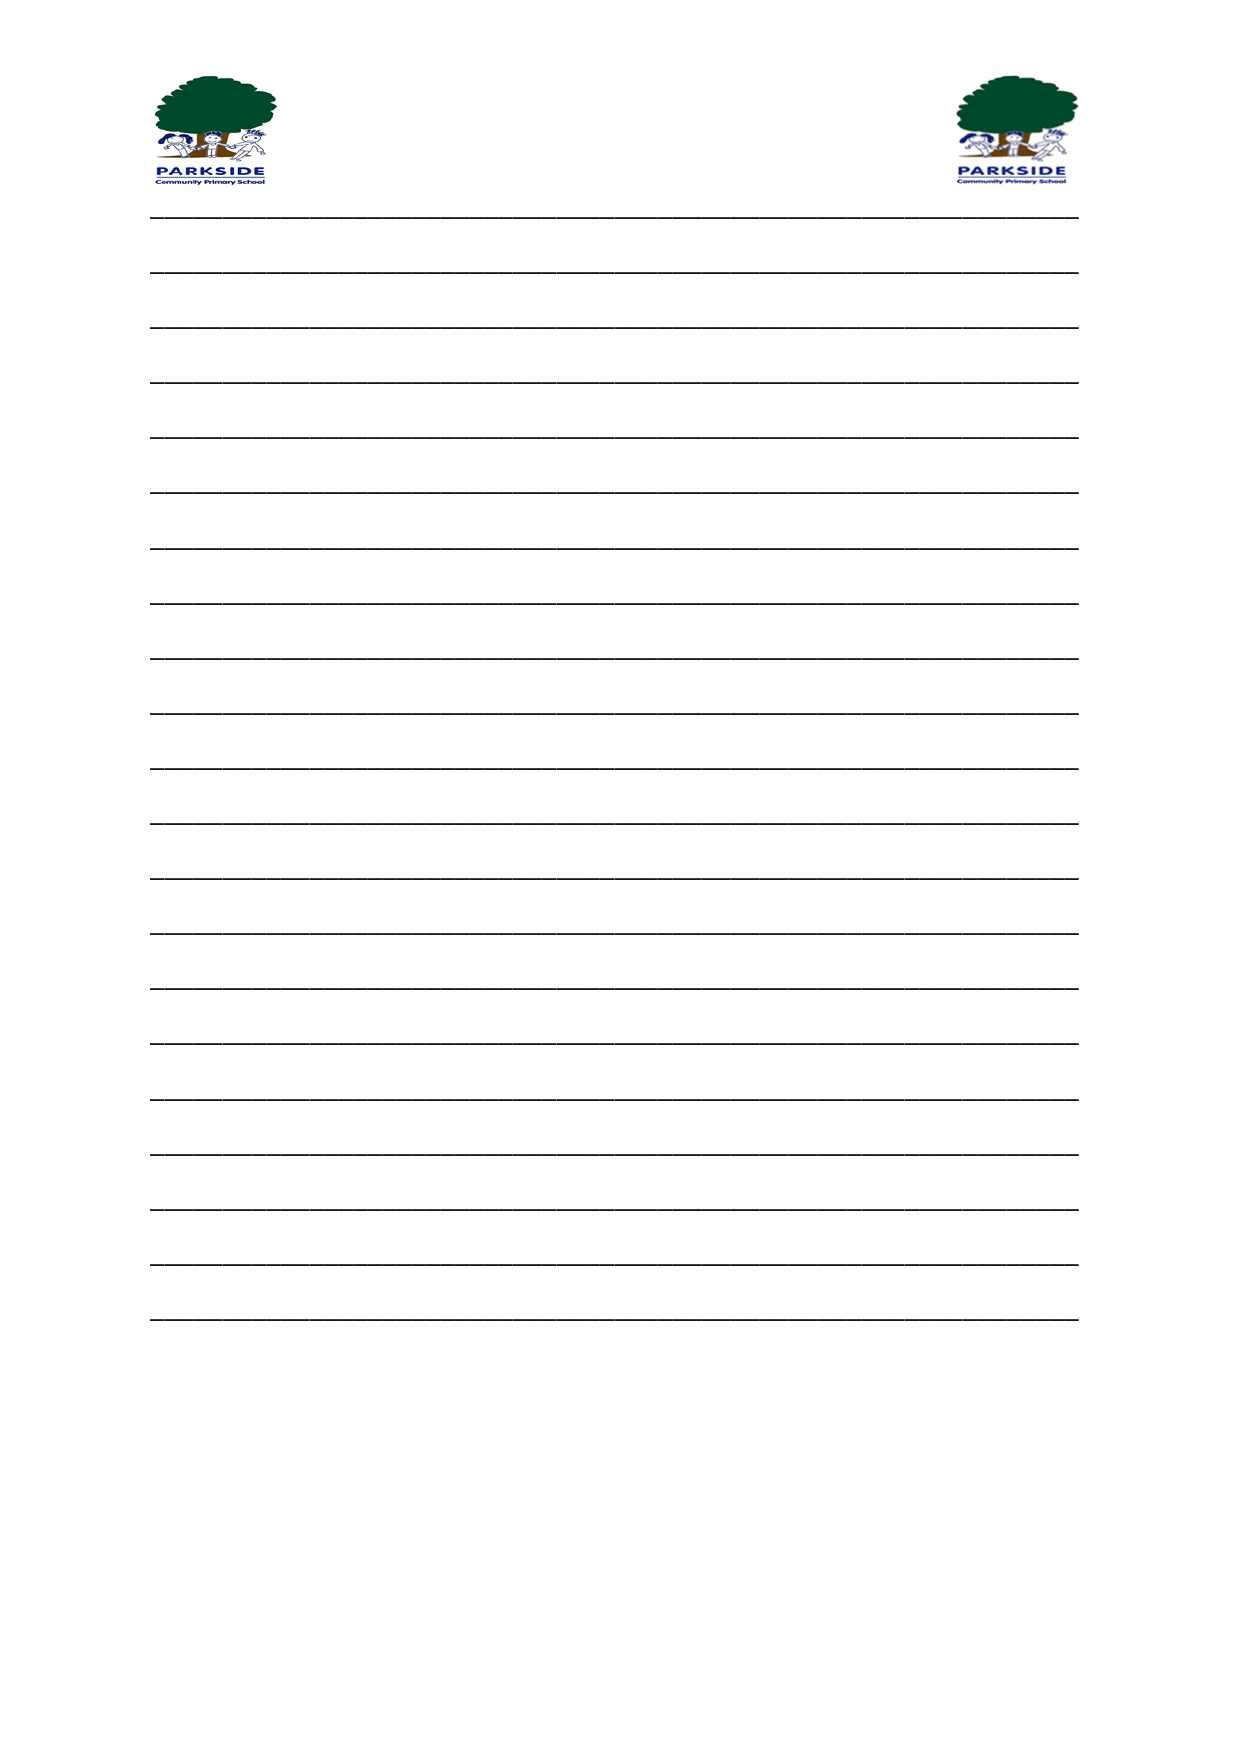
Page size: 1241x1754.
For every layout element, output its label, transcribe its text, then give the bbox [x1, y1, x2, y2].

text ________________________________________________________________ [150, 1289, 1090, 1325]
text ________________________________________________________________ [150, 352, 1090, 388]
text ________________________________________________________________ [150, 573, 1090, 608]
text ________________________________________________________________ [150, 738, 1090, 774]
text ________________________________________________________________ [150, 903, 1090, 939]
text ________________________________________________________________ [150, 628, 1090, 663]
text ________________________________________________________________ [150, 1179, 1090, 1214]
text ________________________________________________________________ [150, 407, 1090, 443]
text ________________________________________________________________ [150, 518, 1090, 553]
text ________________________________________________________________ [150, 1124, 1090, 1159]
picture [952, 73, 1083, 187]
text ________________________________________________________________ [150, 1234, 1090, 1269]
text ________________________________________________________________ [150, 297, 1090, 333]
text ________________________________________________________________ [150, 848, 1090, 884]
text ________________________________________________________________ [150, 1069, 1090, 1104]
text ________________________________________________________________ [150, 793, 1090, 829]
text ________________________________________________________________ [150, 1013, 1090, 1049]
text ________________________________________________________________ [150, 187, 1090, 223]
text ________________________________________________________________ [150, 683, 1090, 718]
picture [150, 73, 280, 187]
text ________________________________________________________________ [150, 242, 1090, 278]
text ________________________________________________________________ [150, 462, 1090, 498]
text ________________________________________________________________ [150, 958, 1090, 994]
